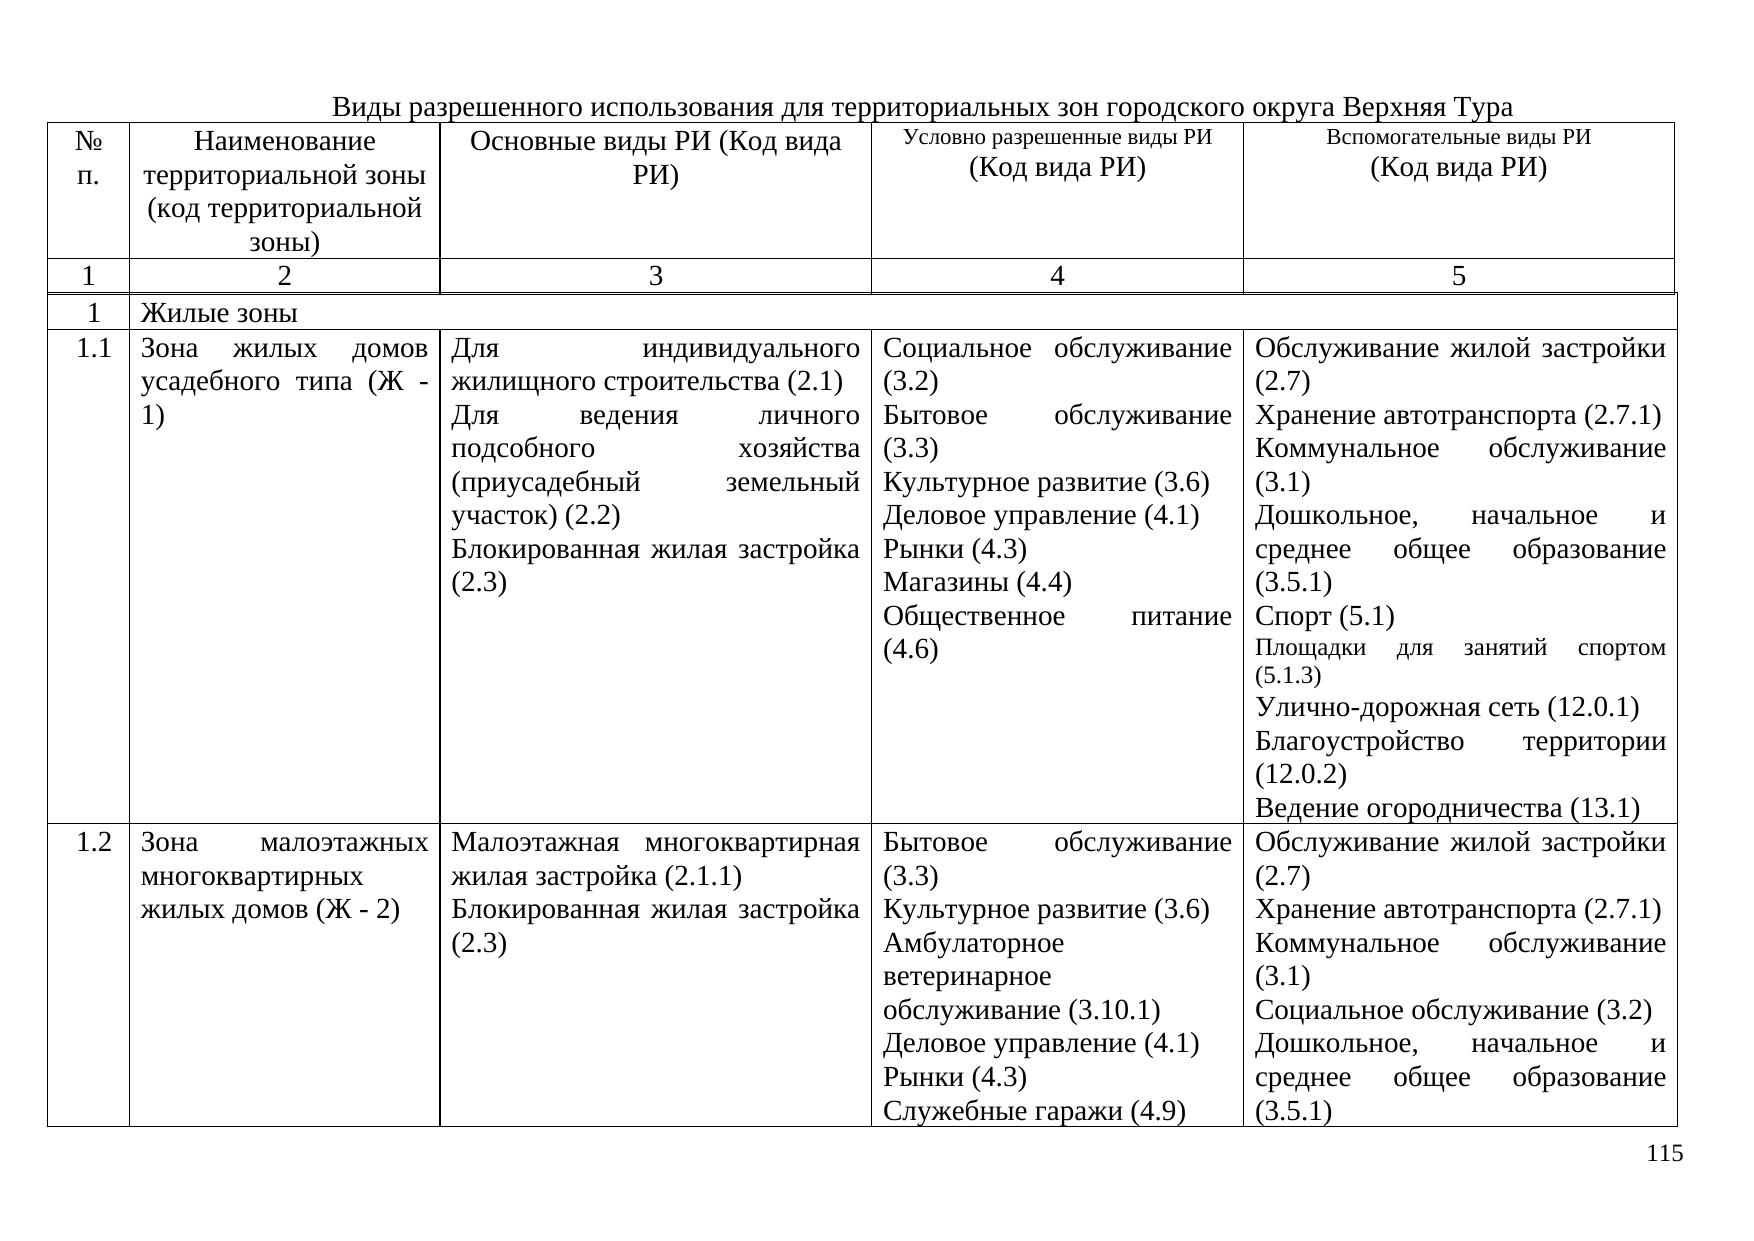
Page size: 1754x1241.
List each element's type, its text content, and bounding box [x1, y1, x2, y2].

table_cell [48, 330, 129, 823]
text Виды разрешенного использования для территориальных зон городского округа Верхняя Тура [89, 89, 1683, 122]
table_header Вспомогательные виды РИ (Код вида РИ) [1244, 123, 1674, 257]
table_cell Обслуживание жилой застройки (2.7) Хранение автотранспорта (2.7.1) Коммунальное обслуживание (3.1) Дошкольное, начальное и среднее общее образование (3.5.1) Спорт (5.1) Площадки для занятий спортом (5.1.3) Улично-дорожная сеть (12.0.1) Благоустройство территории (12.0.2) Ведение огородничества (13.1) [1244, 330, 1677, 823]
table_cell 4 [872, 259, 1243, 292]
table_header Наименование территориальной зоны (код территориальной зоны) [130, 123, 439, 257]
table_cell Для индивидуального жилищного строительства (2.1) Для ведения личного подсобного хозяйства (приусадебный земельный участок) (2.2) Блокированная жилая застройка (2.3) [441, 330, 871, 823]
table_header Основные виды РИ (Код вида РИ) [441, 123, 871, 257]
table_cell Зона малоэтажных многоквартирных жилых домов (Ж - 2) [130, 824, 439, 1126]
table_cell 1 [48, 259, 129, 292]
table_cell Социальное обслуживание (3.2) Бытовое обслуживание (3.3) Культурное развитие (3.6) Деловое управление (4.1) Рынки (4.3) Магазины (4.4) Общественное питание (4.6) [872, 330, 1243, 823]
table_cell Жилые зоны [130, 293, 1677, 329]
table_cell [48, 824, 129, 1126]
table_cell Зона жилых домов усадебного типа (Ж - 1) [130, 330, 439, 823]
table_header Условно разрешенные виды РИ (Код вида РИ) [872, 123, 1243, 257]
table_cell 3 [441, 259, 871, 292]
table_cell 2 [130, 259, 439, 292]
table_cell Малоэтажная многоквартирная жилая застройка (2.1.1) Блокированная жилая застройка (2.3) [441, 824, 871, 1126]
table_cell [48, 295, 129, 329]
table_cell 5 [1244, 259, 1674, 292]
table_header № п. [48, 123, 129, 257]
